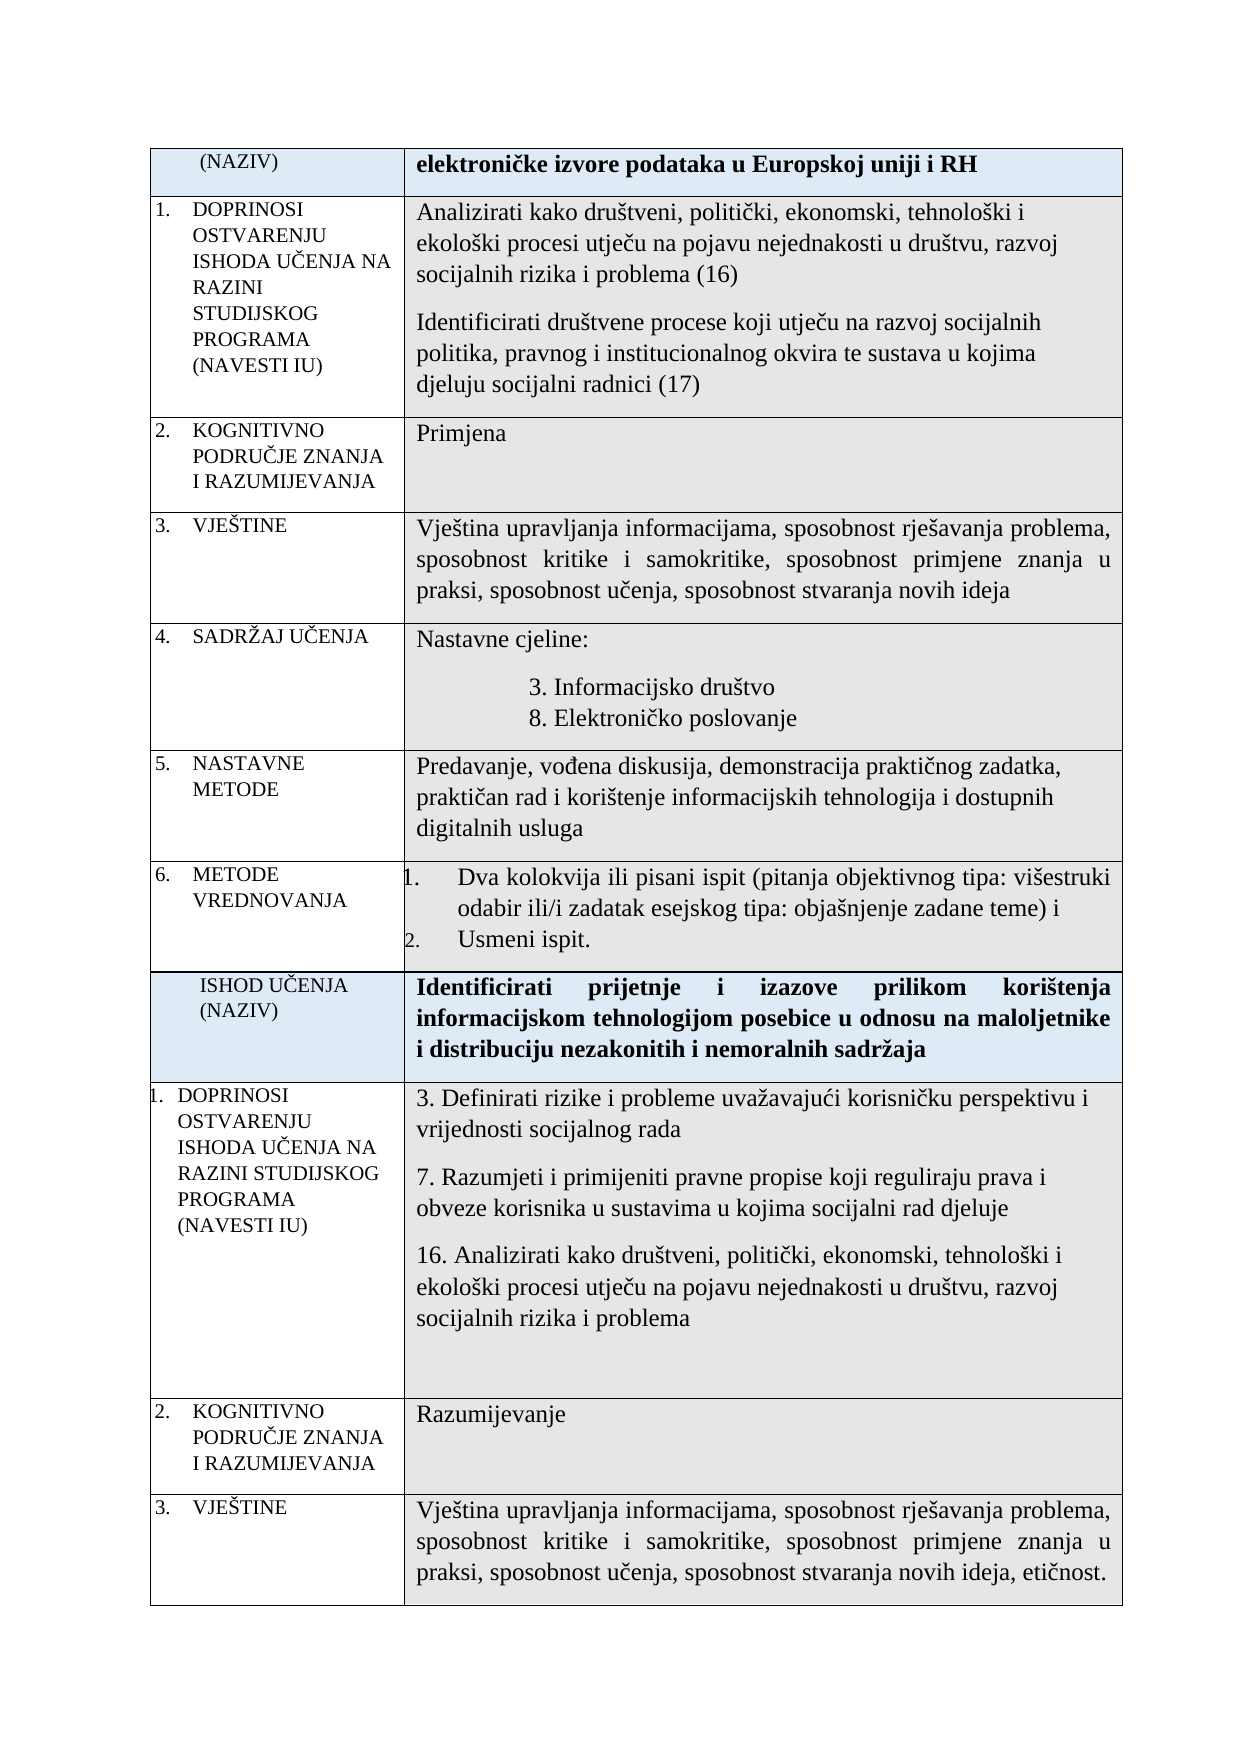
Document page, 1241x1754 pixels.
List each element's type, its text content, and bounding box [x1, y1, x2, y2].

table_cell Nastavne cjeline: 3. Informacijsko društvo 8. Elektroničko poslovanje [405, 624, 1122, 750]
table_cell DOPRINOSI OSTVARENJU ISHODA UČENJA NA RAZINI STUDIJSKOG PROGRAMA (NAVESTI IU) [151, 1083, 404, 1398]
table_cell Vještina upravljanja informacijama, sposobnost rješavanja problema, sposobnost kritike i samokritike, sposobnost primjene znanja u praksi, sposobnost učenja, sposobnost stvaranja novih ideja [405, 513, 1122, 623]
table_cell Predavanje, vođena diskusija, demonstracija praktičnog zadatka, praktičan rad i korištenje informacijskih tehnologija i dostupnih digitalnih usluga [405, 751, 1122, 861]
table_cell Analizirati kako društveni, politički, ekonomski, tehnološki i ekološki procesi utječu na pojavu nejednakosti u društvu, razvoj socijalnih rizika i problema (16) Identificirati društvene procese koji utječu na razvoj socijalnih politika, pravnog i institucionalnog okvira te sustava u kojima djeluju socijalni radnici (17) [405, 197, 1122, 417]
table_cell Identificirati prijetnje i izazove prilikom korištenja informacijskom tehnologijom posebice u odnosu na maloljetnike i distribuciju nezakonitih i nemoralnih sadržaja [405, 973, 1122, 1082]
table_cell ISHOD UČENJA (NAZIV) [151, 973, 404, 1082]
table_cell VJEŠTINE [151, 513, 404, 623]
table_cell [405, 149, 1122, 196]
table_cell VJEŠTINE [151, 1495, 404, 1604]
table_cell NASTAVNE METODE [151, 751, 404, 861]
table_cell KOGNITIVNO PODRUČJE ZNANJA I RAZUMIJEVANJA [151, 1399, 404, 1494]
table_cell Primjena [405, 418, 1122, 512]
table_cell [151, 149, 404, 196]
table_cell SADRŽAJ UČENJA [151, 624, 404, 750]
table_cell METODE VREDNOVANJA [151, 862, 404, 971]
table_cell Razumijevanje [405, 1399, 1122, 1494]
table_cell KOGNITIVNO PODRUČJE ZNANJA I RAZUMIJEVANJA [151, 418, 404, 512]
table_cell Dva kolokvija ili pisani ispit (pitanja objektivnog tipa: višestruki odabir ili/i zadatak esejskog tipa: objašnjenje zadane teme) i Usmeni ispit. [405, 862, 1122, 971]
table_cell 3. Definirati rizike i probleme uvažavajući korisničku perspektivu i vrijednosti socijalnog rada 7. Razumjeti i primijeniti pravne propise koji reguliraju prava i obveze korisnika u sustavima u kojima socijalni rad djeluje 16. Analizirati kako društveni, politički, ekonomski, tehnološki i ekološki procesi utječu na pojavu nejednakosti u društvu, razvoj socijalnih rizika i problema [405, 1083, 1122, 1398]
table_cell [405, 1495, 1122, 1604]
table_cell DOPRINOSI OSTVARENJU ISHODA UČENJA NA RAZINI STUDIJSKOG PROGRAMA (NAVESTI IU) [151, 197, 404, 417]
